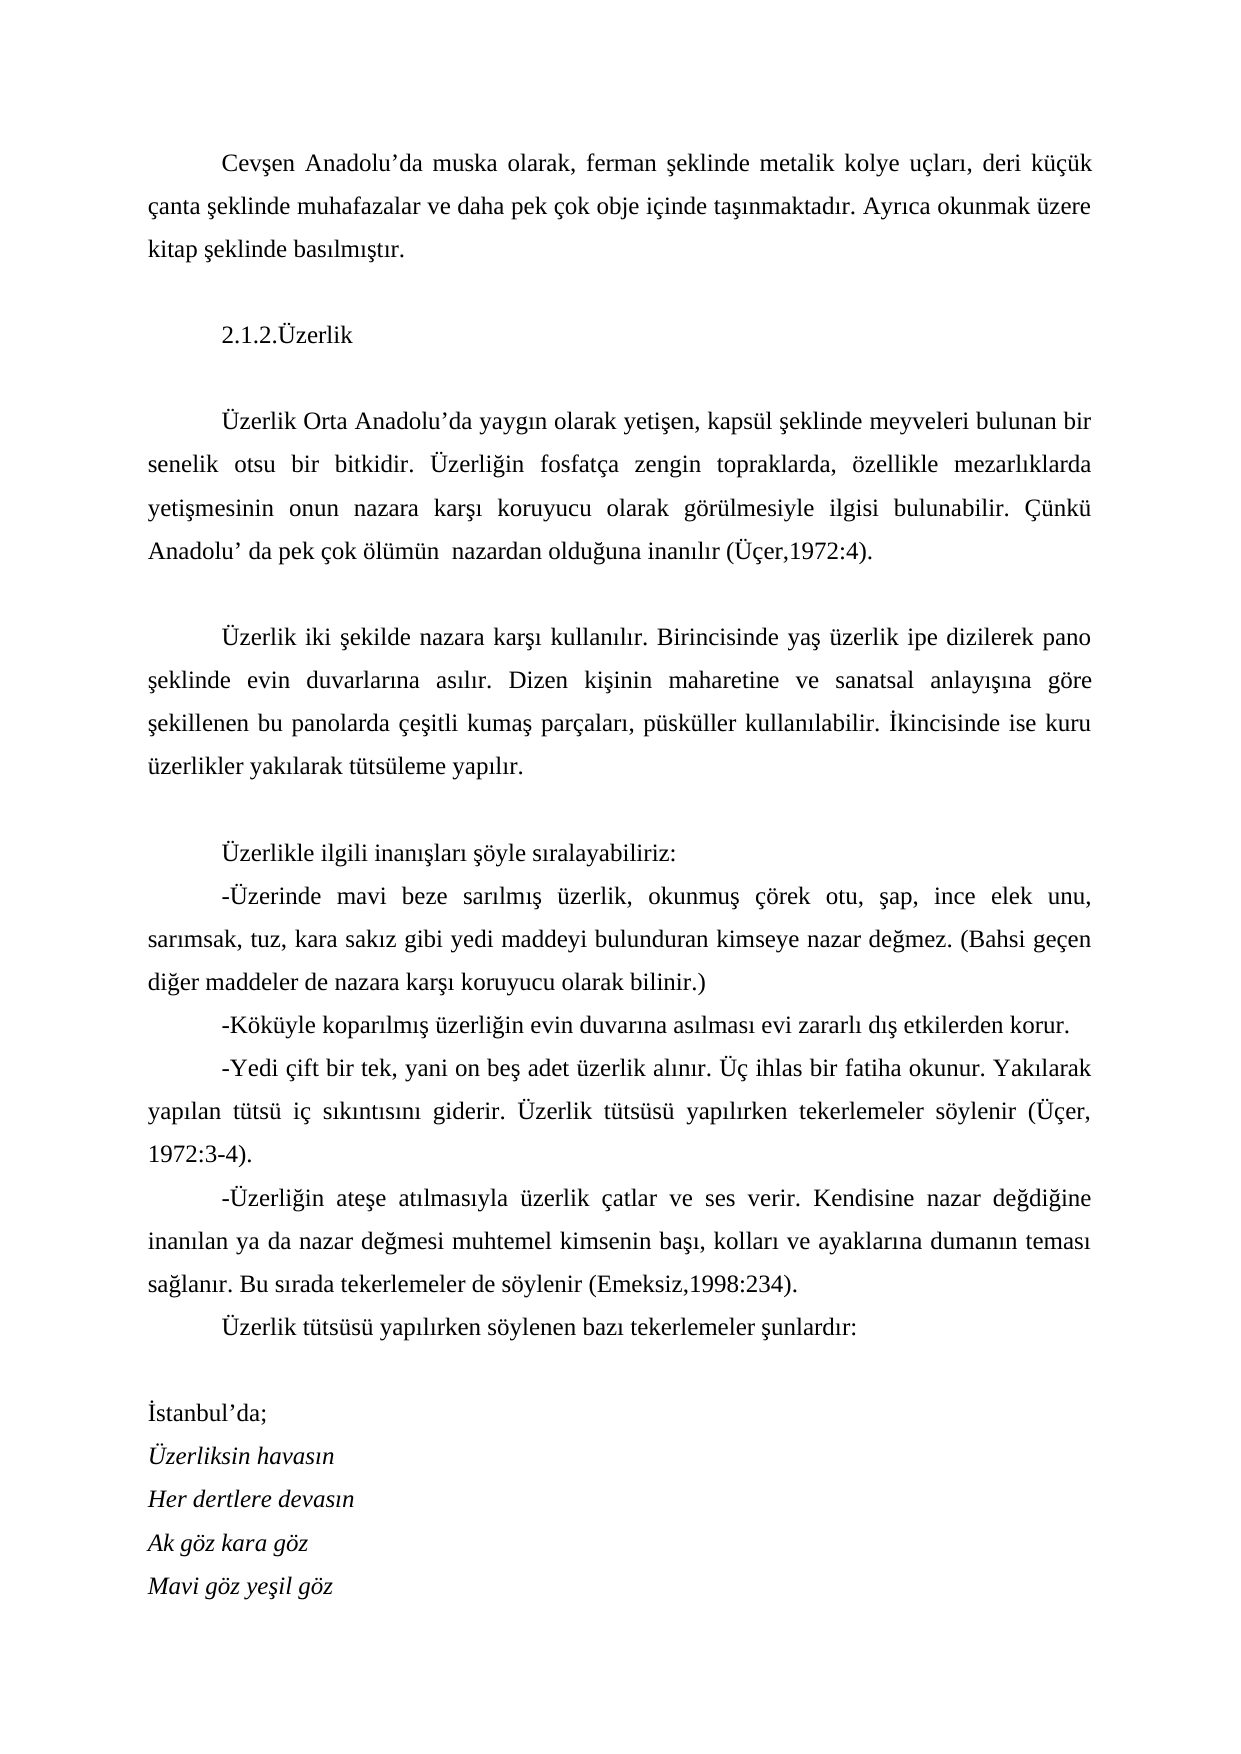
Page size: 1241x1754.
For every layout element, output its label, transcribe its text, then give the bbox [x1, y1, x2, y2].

text -Üzerinde mavi beze sarılmış üzerlik, okunmuş çörek otu, şap, ince elek unu, sarımsak, tuz, kara sakız gibi yedi maddeyi bulunduran kimseye nazar değmez. (Bahsi geçen diğer maddeler de nazara karşı koruyucu olarak bilinir.) [148, 881, 1093, 996]
text -Yedi çift bir tek, yani on beş adet üzerlik alınır. Üç ihlas bir fatiha okunur. Yakılarak yapılan tütsü iç sıkıntısını giderir. Üzerlik tütsüsü yapılırken tekerlemeler söylenir (Üçer, 1972:3-4). [148, 1053, 1093, 1168]
text Ak göz kara göz [148, 1528, 1093, 1556]
text Her dertlere devasın [148, 1484, 1093, 1513]
text Üzerlikle ilgili inanışları şöyle sıralayabiliriz: [148, 838, 1093, 866]
text Üzerlik iki şekilde nazara karşı kullanılır. Birincisinde yaş üzerlik ipe dizilerek pano şeklinde evin duvarlarına asılır. Dizen kişinin maharetine ve sanatsal anlayışına göre şekillenen bu panolarda çeşitli kumaş parçaları, püsküller kullanılabilir. İkincisinde ise kuru üzerlikler yakılarak tütsüleme yapılır. [148, 622, 1093, 780]
text İstanbul’da; [148, 1398, 1093, 1427]
text Üzerliksin havasın [148, 1441, 1093, 1470]
text -Köküyle koparılmış üzerliğin evin duvarına asılması evi zararlı dış etkilerden korur. [148, 1010, 1093, 1039]
text 2.1.2.Üzerlik [221, 320, 1093, 349]
text Üzerlik tütsüsü yapılırken söylenen bazı tekerlemeler şunlardır: [148, 1312, 1093, 1341]
text Cevşen Anadolu’da muska olarak, ferman şeklinde metalik kolye uçları, deri küçük çanta şeklinde muhafazalar ve daha pek çok obje içinde taşınmaktadır. Ayrıca okunmak üzere kitap şeklinde basılmıştır. [148, 148, 1093, 263]
text Üzerlik Orta Anadolu’da yaygın olarak yetişen, kapsül şeklinde meyveleri bulunan bir senelik otsu bir bitkidir. Üzerliğin fosfatça zengin topraklarda, özellikle mezarlıklarda yetişmesinin onun nazara karşı koruyucu olarak görülmesiyle ilgisi bulunabilir. Çünkü Anadolu’ da pek çok ölümün nazardan olduğuna inanılır (Üçer,1972:4). [148, 406, 1093, 564]
text -Üzerliğin ateşe atılmasıyla üzerlik çatlar ve ses verir. Kendisine nazar değdiğine inanılan ya da nazar değmesi muhtemel kimsenin başı, kolları ve ayaklarına dumanın teması sağlanır. Bu sırada tekerlemeler de söylenir (Emeksiz,1998:234). [148, 1183, 1093, 1298]
text Mavi göz yeşil göz [148, 1571, 1093, 1599]
